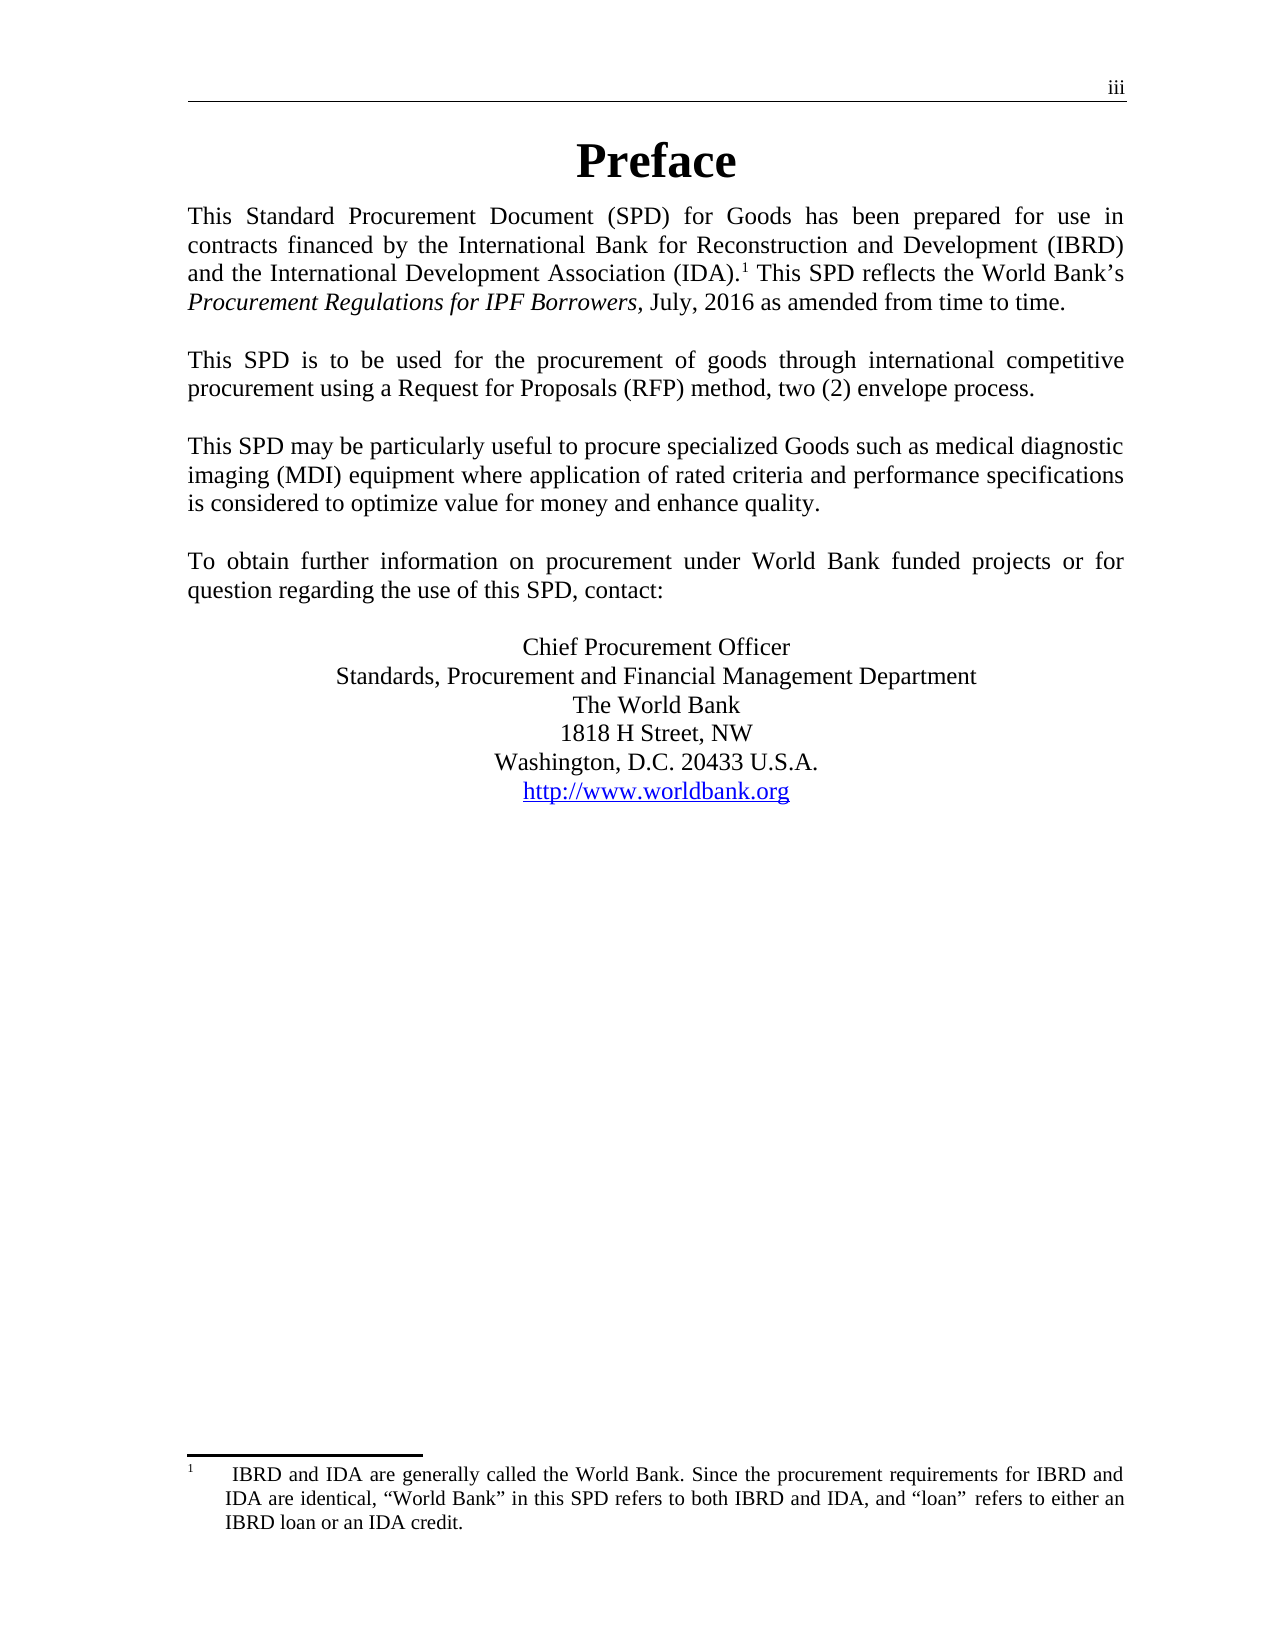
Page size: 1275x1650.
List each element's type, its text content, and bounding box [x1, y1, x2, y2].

text This SPD is to be used for the procurement of goods through international competitive procurement using a Request for Proposals (RFP) method, two (2) envelope process. [187, 345, 1125, 402]
text The World Bank [187, 690, 1125, 718]
text To obtain further information on procurement under World Bank funded projects or for question regarding the use of this SPD, contact: [187, 546, 1125, 603]
text This SPD may be particularly useful to procure specialized Goods such as medical diagnostic imaging (MDI) equipment where application of rated criteria and performance specifications is considered to optimize value for money and enhance quality. [187, 431, 1125, 517]
text http://www.worldbank.org [187, 776, 1125, 805]
text 1818 H Street, NW [187, 718, 1125, 747]
text Chief Procurement Officer [187, 632, 1125, 661]
text This Standard Procurement Document (SPD) for Goods has been prepared for use in contracts financed by the International Bank for Reconstruction and Development (IBRD) and the International Development Association (IDA). This SPD reflects the World Bank’s Procurement Regulations for IPF Borrowers, July, 2016 as amended from time to time. [187, 201, 1125, 316]
text Washington, D.C. 20433 U.S.A. [187, 747, 1125, 776]
text Preface [187, 131, 1125, 188]
text Standards, Procurement and Financial Management Department [187, 661, 1125, 690]
